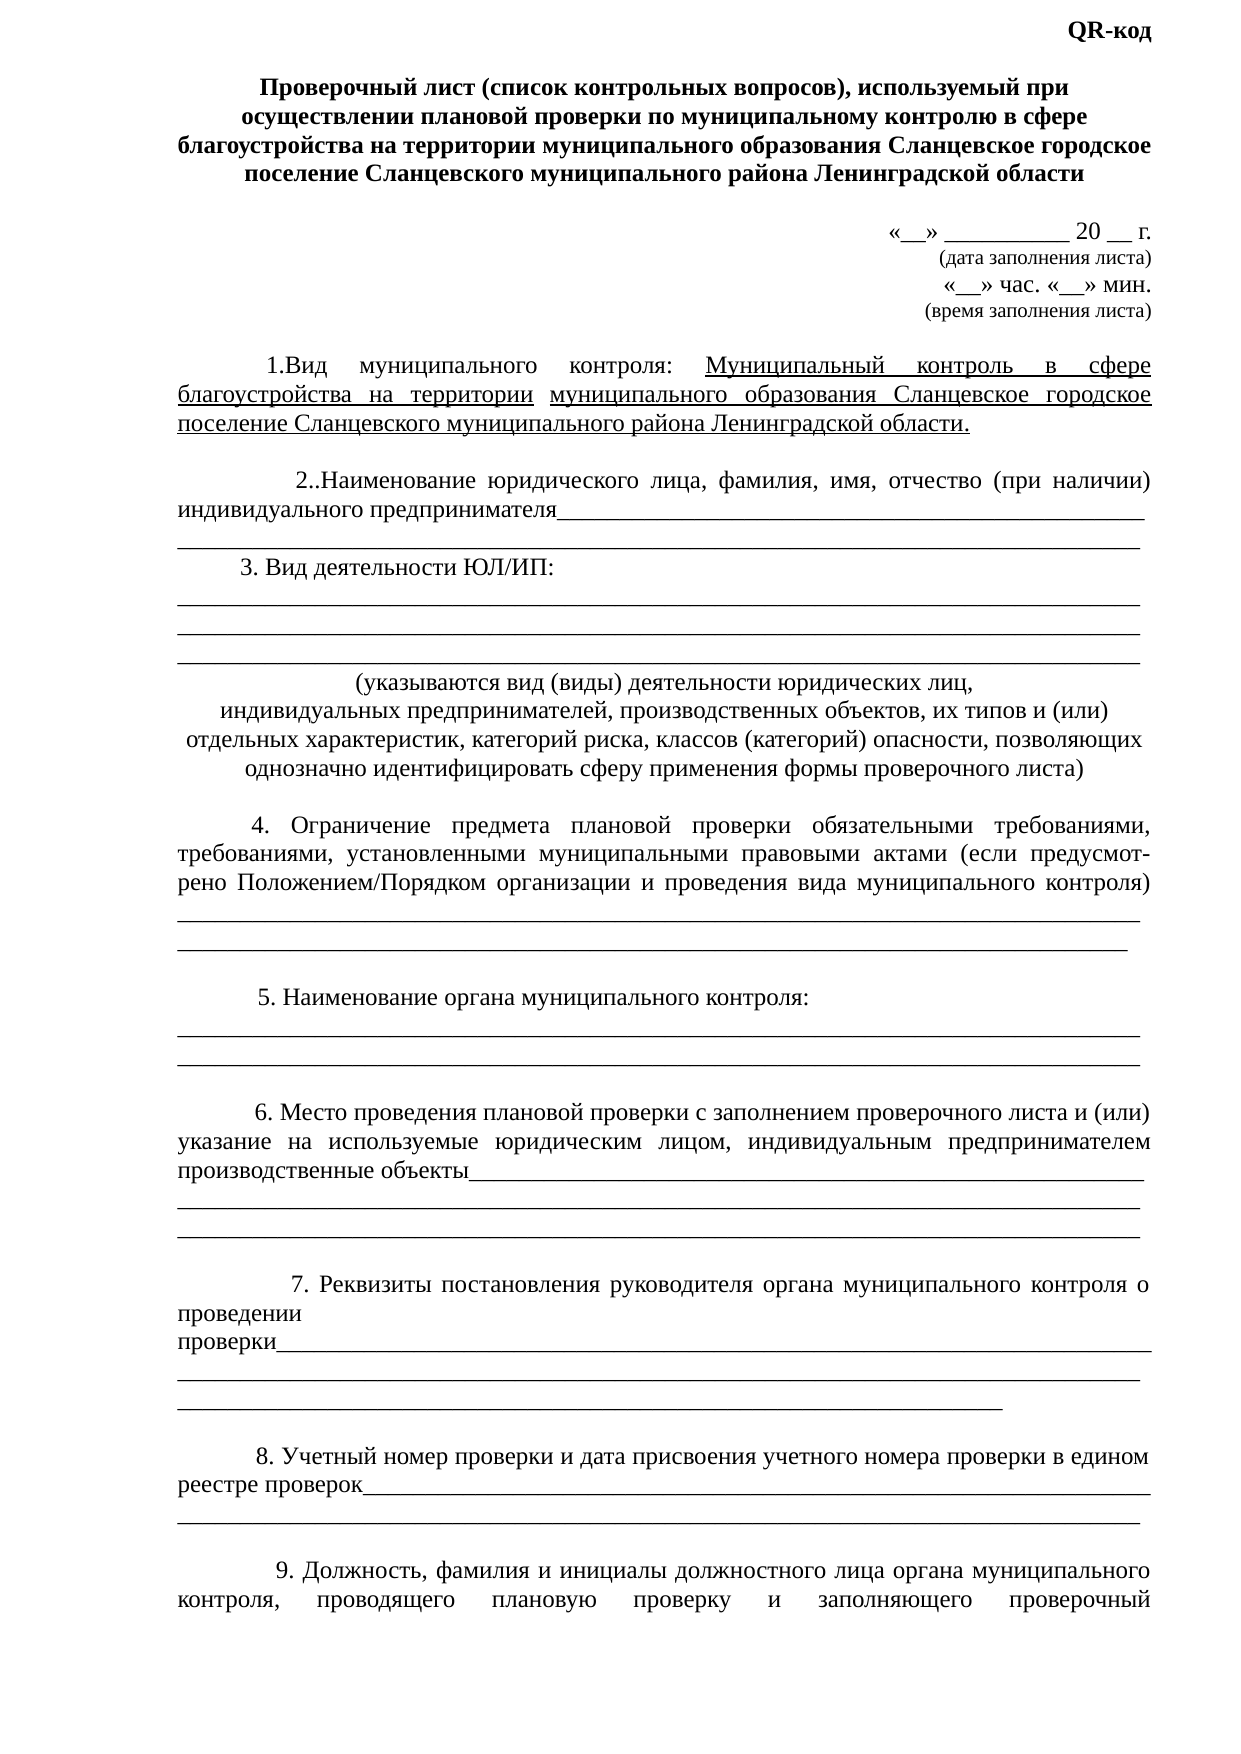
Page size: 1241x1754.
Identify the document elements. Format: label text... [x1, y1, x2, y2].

text индивидуальных предпринимателей, производственных объектов, их типов и (или) отдельных характеристик, категорий риска, классов (категорий) опасности, позволяющих однозначно идентифицировать сферу применения формы проверочного листа) [177, 695, 1152, 782]
text «__» __________ 20 __ г. [177, 216, 1152, 245]
text _____________________________________________________________________________ [177, 523, 1152, 552]
text 6. Место проведения плановой проверки с заполнением проверочного листа и (или) указание на используемые юридическим лицом, индивидуальным предпринимателем производственные объекты______________________________________________________ [177, 1097, 1152, 1183]
text (дата заполнения листа) [177, 245, 1152, 269]
text 4. Ограничение предмета плановой проверки обязательными требованиями, требованиями, установленными муниципальными правовыми актами (если предусмот-рено Положением/Порядком организации и проведения вида муниципального контроля) _________________________________________________________________________________________________________________________________________________________ [177, 810, 1152, 953]
text Проверочный лист (список контрольных вопросов), используемый при осуществлении плановой проверки по муниципальному контролю в сфере благоустройства на территории муниципального образования Сланцевское городское поселение Сланцевского муниципального района Ленинградской области [177, 72, 1152, 187]
text 5. Наименование органа муниципального контроля: __________________________________________________________________________________________________________________________________________________________ [177, 982, 1152, 1068]
text 3. Вид деятельности ЮЛ/ИП: _____________________________________________________________________________ [177, 552, 1152, 609]
text (указываются вид (виды) деятельности юридических лиц, [177, 667, 1152, 695]
text _____________________________________________________________________________ [177, 1498, 1152, 1527]
text _____________________________________________________________________________ [177, 638, 1152, 667]
text QR-код [177, 15, 1152, 43]
text 7. Реквизиты постановления руководителя органа муниципального контроля о проведении проверки_____________________________________________________________________________________________________________________________________________________________________________________________________________________ [177, 1269, 1152, 1413]
text «__» час. «__» мин. [177, 269, 1152, 298]
text (время заполнения листа) [177, 298, 1152, 322]
text _____________________________________________________________________________ [177, 609, 1152, 638]
text 8. Учетный номер проверки и дата присвоения учетного номера проверки в едином реестре проверок_______________________________________________________________ [177, 1441, 1152, 1498]
text __________________________________________________________________________________________________________________________________________________________ [177, 1183, 1152, 1241]
text 1.Вид муниципального контроля: Муниципальный контроль в сфере благоустройства на территории муниципального образования Сланцевское городское поселение Сланцевского муниципального района Ленинградской области. [177, 350, 1152, 437]
text 2..Наименование юридического лица, фамилия, имя, отчество (при наличии) индивидуального предпринимателя_______________________________________________ [177, 465, 1152, 523]
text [177, 1555, 1152, 1612]
